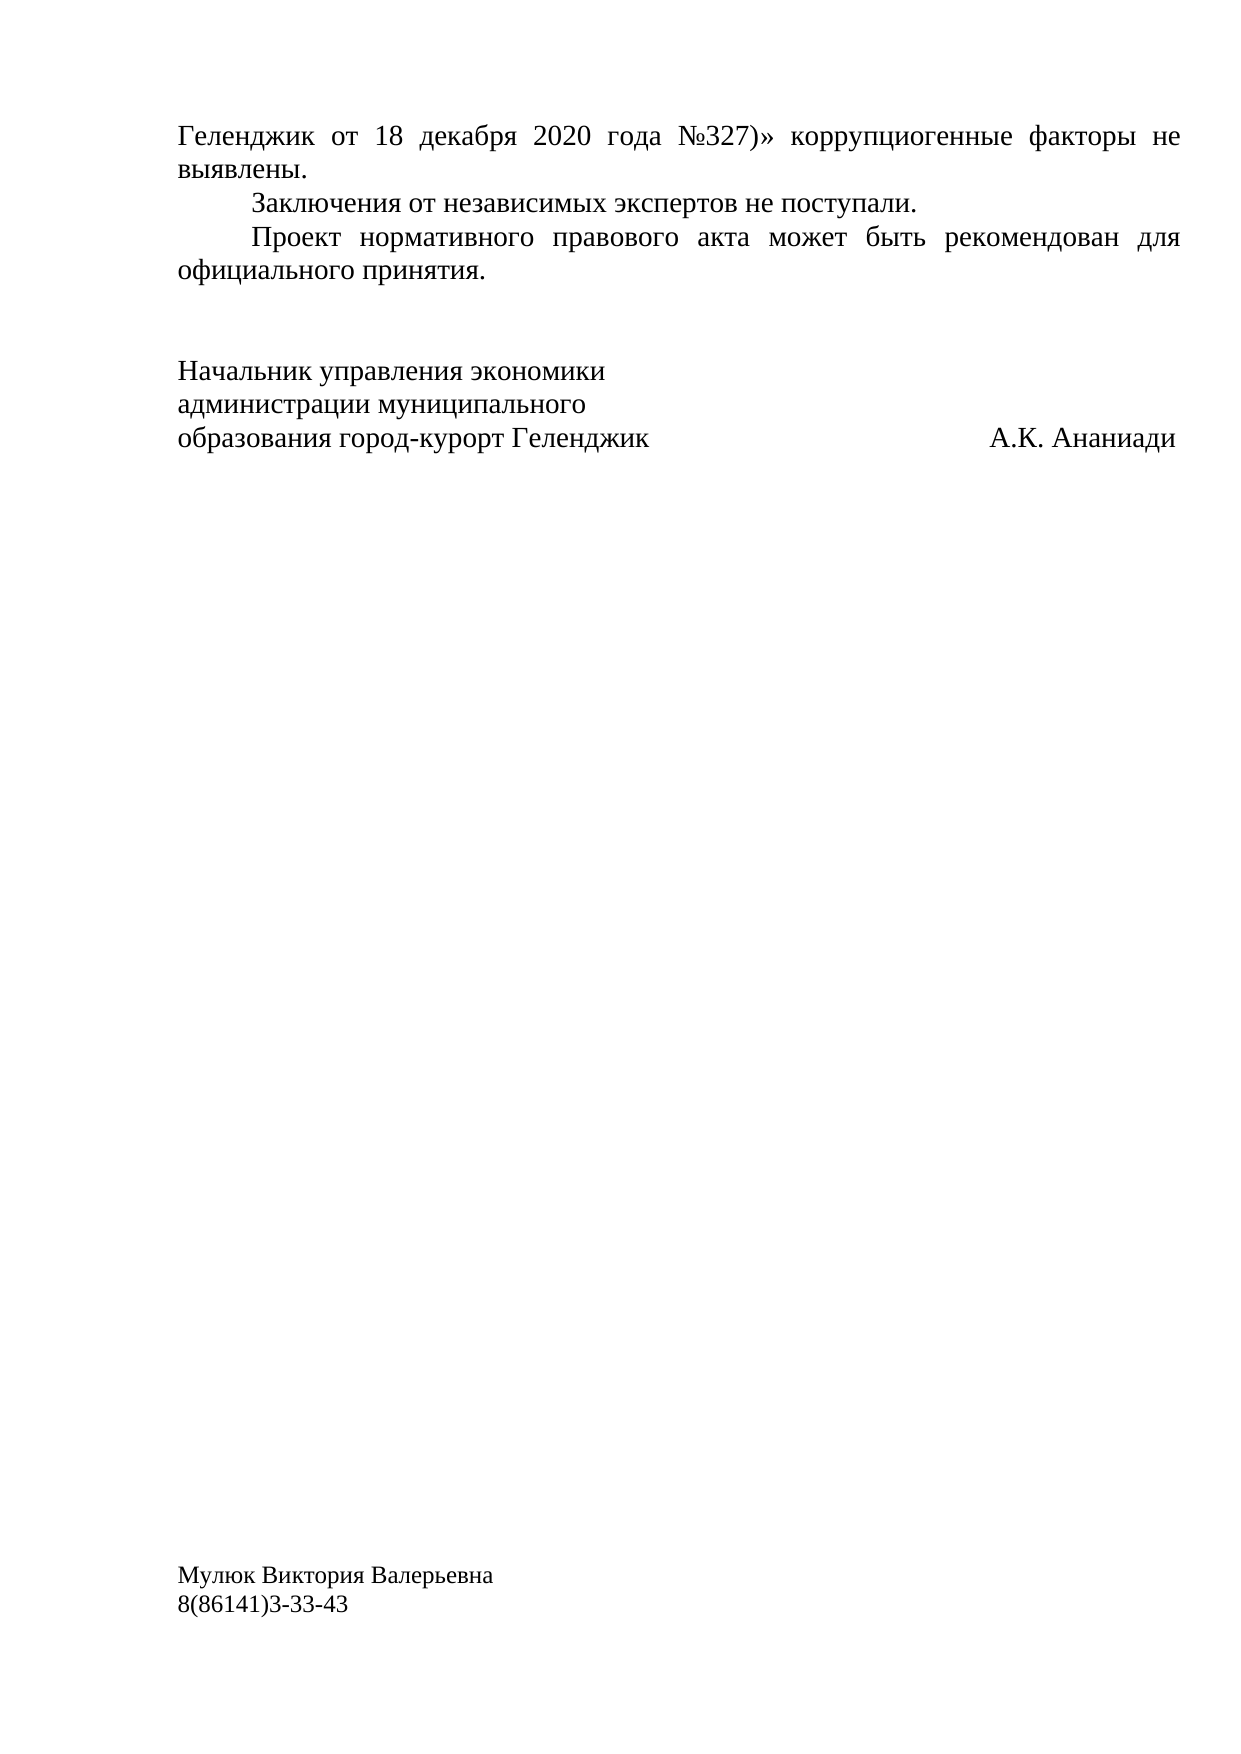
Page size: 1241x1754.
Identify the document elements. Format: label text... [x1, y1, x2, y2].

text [177, 118, 1181, 185]
text Мулюк Виктория Валерьевна [177, 1560, 1181, 1589]
text Начальник управления экономики [177, 353, 1181, 386]
text Заключения от независимых экспертов не поступали. [177, 185, 1181, 219]
text 8(86141)3-33-43 [177, 1589, 1181, 1618]
text администрации муниципального образования город-курорт Геленджик А.К. Ананиади [177, 386, 1181, 453]
text Проект нормативного правового акта может быть рекомендован для официального принятия. [177, 219, 1181, 286]
